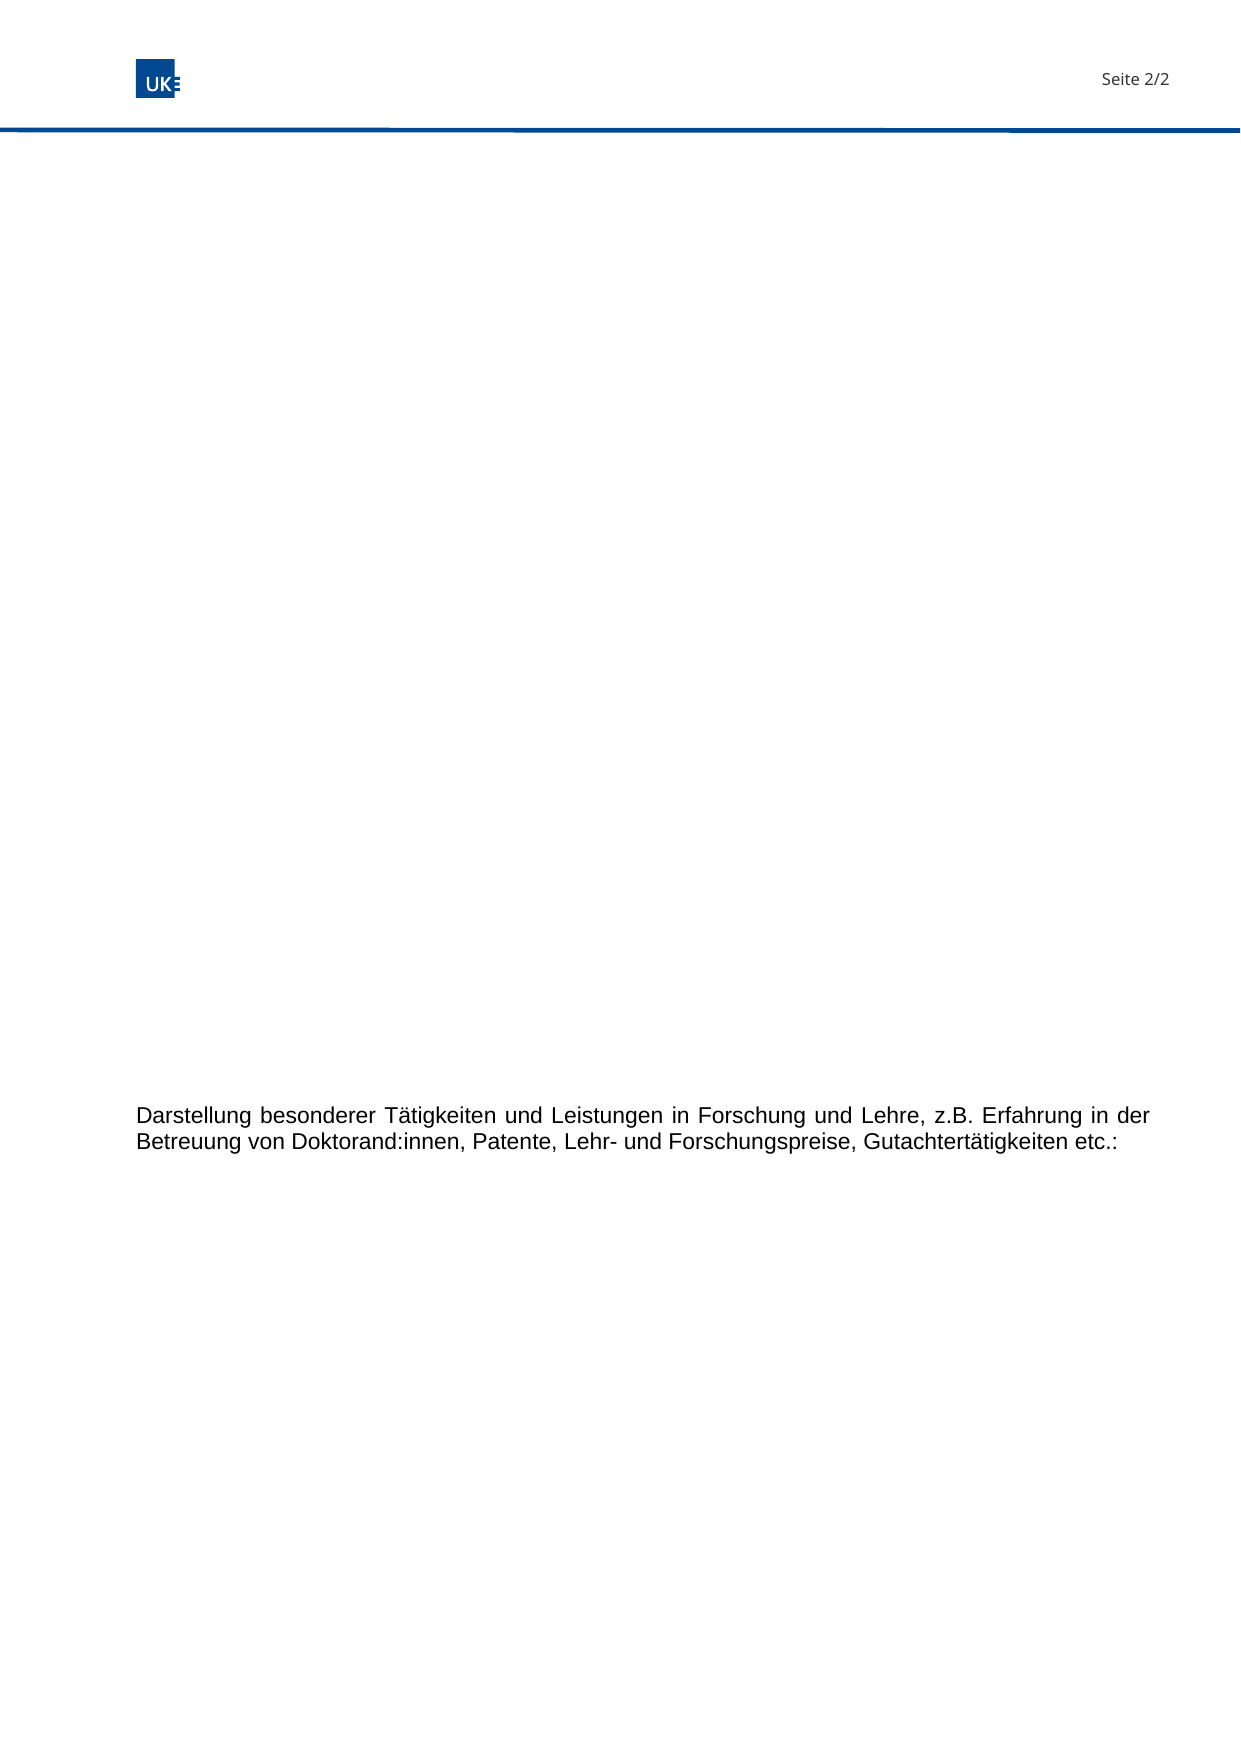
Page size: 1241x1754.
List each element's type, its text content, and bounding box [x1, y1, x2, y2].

text Darstellung besonderer Tätigkeiten und Leistungen in Forschung und Lehre, z.B. Erfahrung in der Betreuung von Doktorand:innen, Patente, Lehr- und Forschungspreise, Gutachtertätigkeiten etc.: [136, 1102, 1152, 1154]
